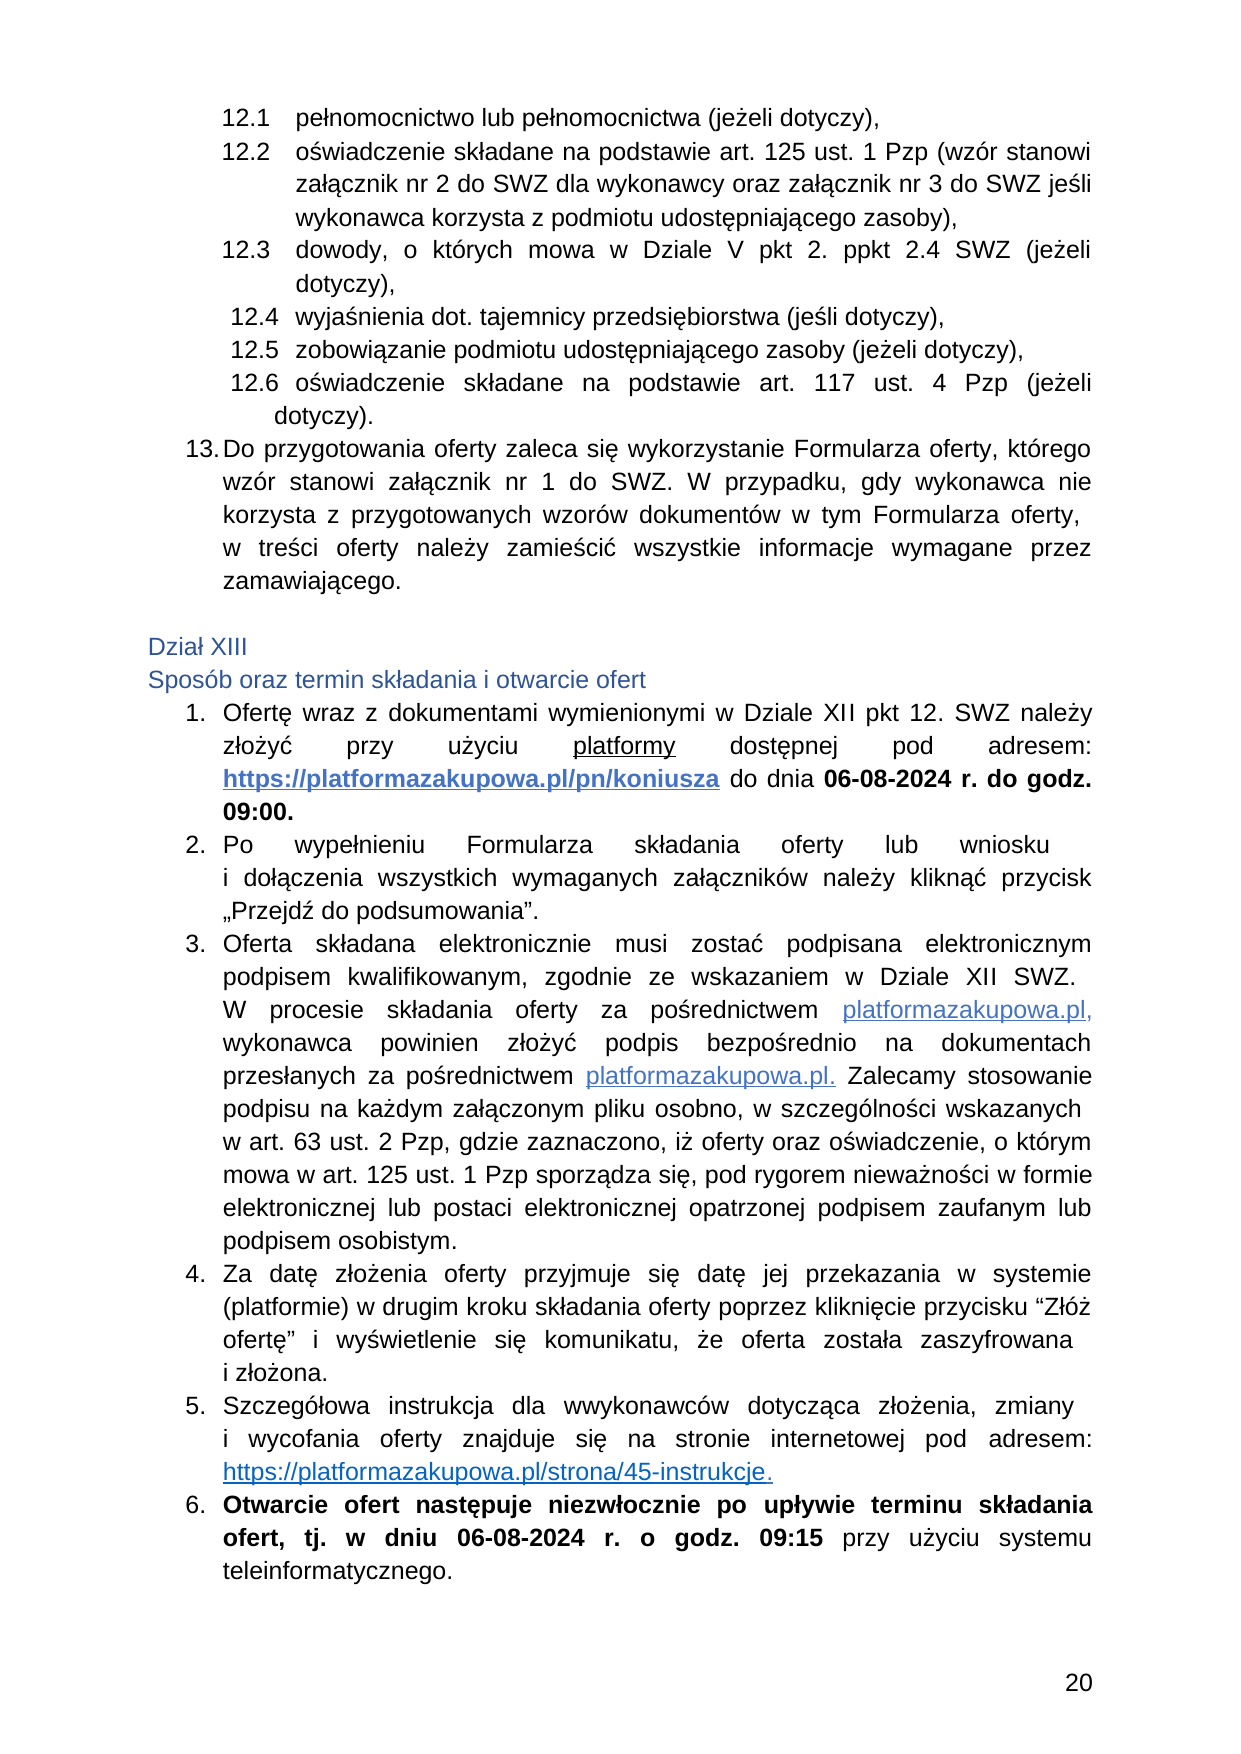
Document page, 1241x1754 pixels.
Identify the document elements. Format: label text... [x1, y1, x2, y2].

list oświadczenie składane na podstawie art. 117 ust. 4 Pzp (jeżeli dotyczy). [230, 368, 1093, 429]
list Za datę złożenia oferty przyjmuje się datę jej przekazania w systemie (platformie) w drugim kroku składania oferty poprzez kliknięcie przycisku “Złóż ofertę” i wyświetlenie się komunikatu, że oferta została zaszyfrowana i złożona. [185, 1259, 1093, 1387]
list Szczegółowa instrukcja dla wwykonawców dotycząca złożenia, zmiany i wycofania oferty znajduje się na stronie internetowej pod adresem: https://platformazakupowa.pl/strona/45-instrukcje. [185, 1391, 1093, 1486]
list Po wypełnieniu Formularza składania oferty lub wniosku i dołączenia wszystkich wymaganych załączników należy kliknąć przycisk „Przejdź do podsumowania”. [185, 830, 1093, 925]
subtitle Sposób oraz termin składania i otwarcie ofert [148, 665, 1093, 693]
list wyjaśnienia dot. tajemnicy przedsiębiorstwa (jeśli dotyczy), [230, 302, 1093, 330]
list Oferta składana elektronicznie musi zostać podpisana elektronicznym podpisem kwalifikowanym, zgodnie ze wskazaniem w Dziale XII SWZ. W procesie składania oferty za pośrednictwem platformazakupowa.pl, wykonawca powinien złożyć podpis bezpośrednio na dokumentach przesłanych za pośrednictwem platformazakupowa.pl. Zalecamy stosowanie podpisu na każdym załączonym pliku osobno, w szczególności wskazanych w art. 63 ust. 2 Pzp, gdzie zaznaczono, iż oferty oraz oświadczenie, o którym mowa w art. 125 ust. 1 Pzp sporządza się, pod rygorem nieważności w formie elektronicznej lub postaci elektronicznej opatrzonej podpisem zaufanym lub podpisem osobistym. [185, 929, 1093, 1255]
list Otwarcie ofert następuje niezwłocznie po upływie terminu składania ofert, tj. w dniu 06-08-2024 r. o godz. 09:15 przy użyciu systemu teleinformatycznego. [185, 1490, 1093, 1585]
list Ofertę wraz z dokumentami wymienionymi w Dziale XII pkt 12. SWZ należy złożyć przy użyciu platformy dostępnej pod adresem: https://platformazakupowa.pl/pn/koniusza do dnia 06-08-2024 r. do godz. 09:00. [185, 698, 1093, 826]
list pełnomocnictwo lub pełnomocnictwa (jeżeli dotyczy), [221, 103, 1093, 132]
list zobowiązanie podmiotu udostępniającego zasoby (jeżeli dotyczy), [230, 334, 1093, 363]
list oświadczenie składane na podstawie art. 125 ust. 1 Pzp (wzór stanowi załącznik nr 2 do SWZ dla wykonawcy oraz załącznik nr 3 do SWZ jeśli wykonawca korzysta z podmiotu udostępniającego zasoby), [221, 136, 1093, 231]
subtitle Dział XIII [148, 632, 1093, 661]
list Do przygotowania oferty zaleca się wykorzystanie Formularza oferty, którego wzór stanowi załącznik nr 1 do SWZ. W przypadku, gdy wykonawca nie korzysta z przygotowanych wzorów dokumentów w tym Formularza oferty, w treści oferty należy zamieścić wszystkie informacje wymagane przez zamawiającego. [185, 434, 1093, 594]
list dowody, o których mowa w Dziale V pkt 2. ppkt 2.4 SWZ (jeżeli dotyczy), [221, 236, 1093, 297]
